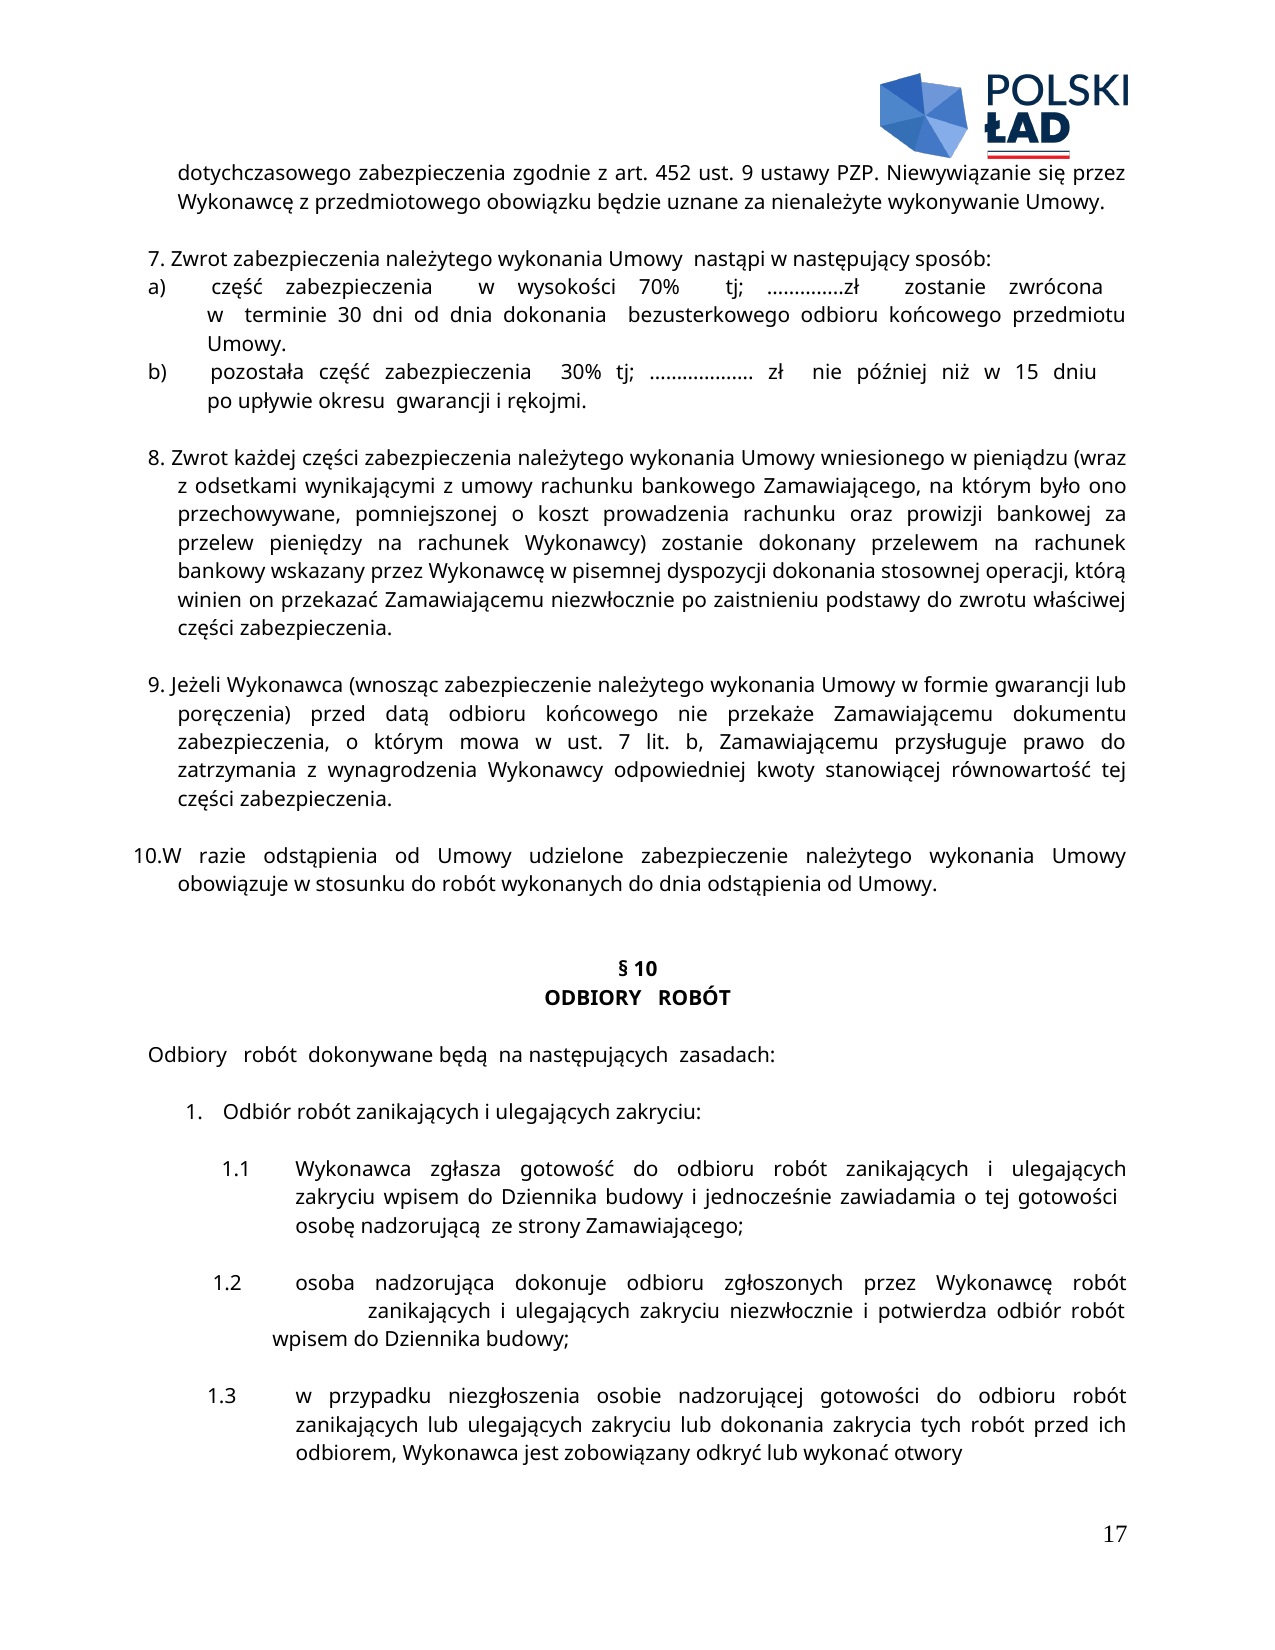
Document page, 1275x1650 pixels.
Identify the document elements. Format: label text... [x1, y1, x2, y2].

text 10.W razie odstąpienia od Umowy udzielone zabezpieczenie należytego wykonania Umowy obowiązuje w stosunku do robót wykonanych do dnia odstąpienia od Umowy. [133, 841, 1127, 898]
text § 10 [148, 954, 1127, 983]
text b) pozostała część zabezpieczenia 30% tj; ………………. zł nie później niż w 15 dniu po upływie okresu gwarancji i rękojmi. [148, 357, 1127, 414]
text Odbiory robót dokonywane będą na następujących zasadach: [148, 1040, 1127, 1069]
text a) część zabezpieczenia w wysokości 70% tj; …………..zł zostanie zwrócona w terminie 30 dni od dnia dokonania bezusterkowego odbioru końcowego przedmiotu Umowy. [148, 272, 1127, 357]
text 8. Zwrot każdej części zabezpieczenia należytego wykonania Umowy wniesionego w pieniądzu (wraz z odsetkami wynikającymi z umowy rachunku bankowego Zamawiającego, na którym było ono przechowywane, pomniejszonej o koszt prowadzenia rachunku oraz prowizji bankowej za przelew pieniędzy na rachunek Wykonawcy) zostanie dokonany przelewem na rachunek bankowy wskazany przez Wykonawcę w pisemnej dyspozycji dokonania stosownej operacji, którą winien on przekazać Zamawiającemu niezwłocznie po zaistnieniu podstawy do zwrotu właściwej części zabezpieczenia. [148, 443, 1127, 642]
text 1.1 Wykonawca zgłasza gotowość do odbioru robót zanikających i ulegających zakryciu wpisem do Dziennika budowy i jednocześnie zawiadamia o tej gotowości osobę nadzorującą ze strony Zamawiającego; [148, 1154, 1127, 1239]
list 1.2 osoba nadzorująca dokonuje odbioru zgłoszonych przez Wykonawcę robót zanikających i ulegających zakryciu niezwłocznie i potwierdza odbiór robót wpisem do Dziennika budowy; [148, 1268, 1127, 1353]
list Odbiór robót zanikających i ulegających zakryciu: [185, 1097, 1127, 1126]
text 7. Zwrot zabezpieczenia należytego wykonania Umowy nastąpi w następujący sposób: [148, 244, 1127, 272]
text ODBIORY ROBÓT [148, 983, 1127, 1011]
list 1.3 w przypadku niezgłoszenia osobie nadzorującej gotowości do odbioru robót zanikających lub ulegających zakryciu lub dokonania zakrycia tych robót przed ich odbiorem, Wykonawca jest zobowiązany odkryć lub wykonać otwory [207, 1381, 1127, 1467]
picture [880, 73, 1128, 159]
text 9. Jeżeli Wykonawca (wnosząc zabezpieczenie należytego wykonania Umowy w formie gwarancji lub poręczenia) przed datą odbioru końcowego nie przekaże Zamawiającemu dokumentu zabezpieczenia, o którym mowa w ust. 7 lit. b, Zamawiającemu przysługuje prawo do zatrzymania z wynagrodzenia Wykonawcy odpowiedniej kwoty stanowiącej równowartość tej części zabezpieczenia. [148, 670, 1127, 812]
